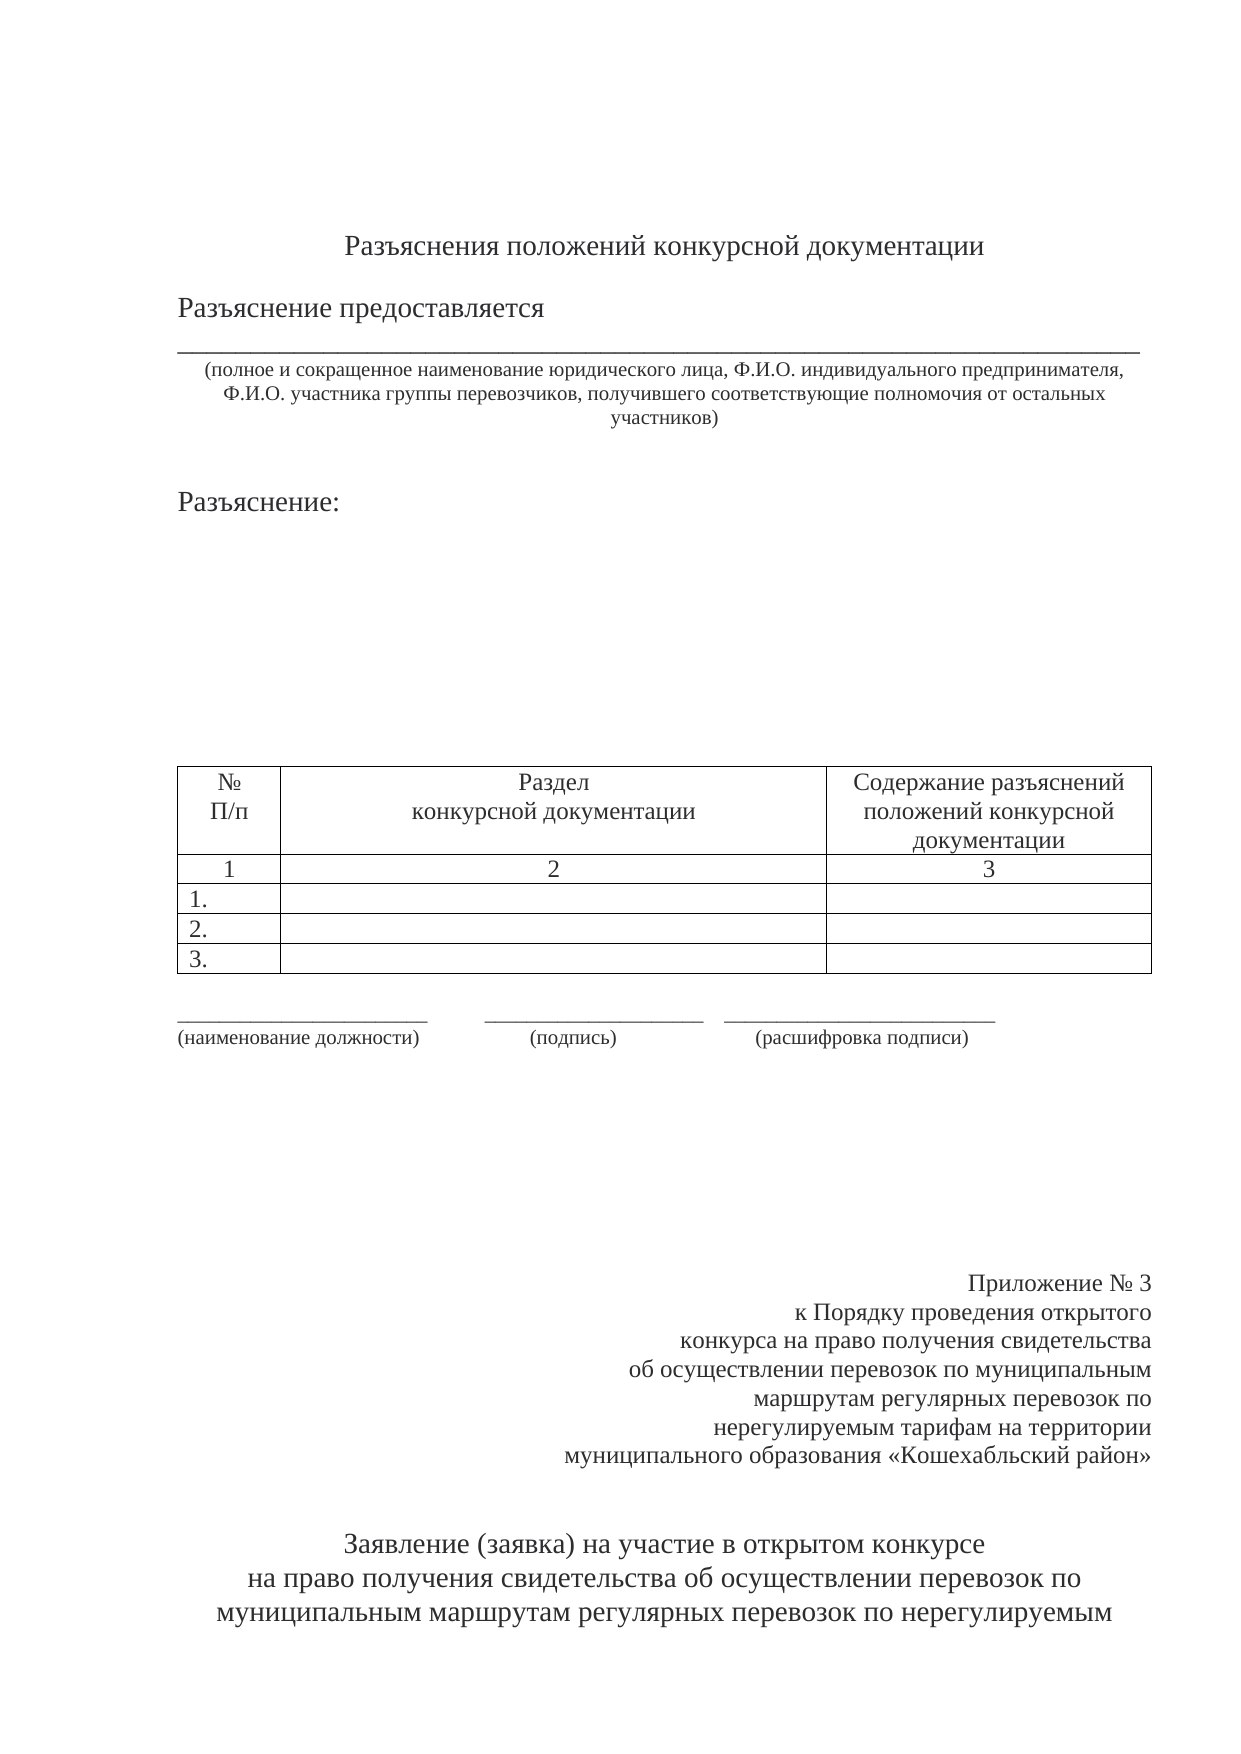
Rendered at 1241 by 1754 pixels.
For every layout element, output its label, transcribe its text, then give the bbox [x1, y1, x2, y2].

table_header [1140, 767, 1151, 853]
table_cell [281, 944, 826, 973]
text Приложение № 3 [177, 1268, 1152, 1297]
text нерегулируемым тарифам на территории [177, 1412, 1152, 1440]
text муниципального образования «Кошехабльский район» [177, 1440, 1152, 1469]
text ________________________ _____________________ __________________________ [177, 1001, 1152, 1025]
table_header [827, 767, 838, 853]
table_cell [281, 884, 826, 913]
table_cell 1 [178, 855, 280, 883]
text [177, 1560, 1152, 1627]
table_cell 2 [281, 855, 826, 883]
text Разъяснения положений конкурсной документации [177, 228, 1152, 262]
text Разъяснение: [177, 484, 1152, 518]
table_cell 3. [178, 944, 280, 973]
text (наименование должности) (подпись) (расшифровка подписи) [177, 1025, 1152, 1049]
text (полное и сокращенное наименование юридического лица, Ф.И.О. индивидуального предпринимателя, Ф.И.О. участника группы перевозчиков, получившего соответствующие полномочия от остальных участников) [177, 357, 1152, 429]
text об осуществлении перевозок по муниципальным [177, 1354, 1152, 1383]
table_cell 2. [178, 914, 280, 943]
text к Порядку проведения открытого [177, 1297, 1152, 1325]
text Разъяснение предоставляется [177, 290, 1152, 323]
table_cell [827, 944, 1151, 973]
text маршрутам регулярных перевозок по [177, 1383, 1152, 1412]
table_cell 1. [178, 884, 280, 913]
table_header № П/п [178, 767, 280, 853]
text Заявление (заявка) на участие в открытом конкурсе [177, 1527, 1152, 1560]
table_cell [281, 914, 826, 943]
table_cell 3 [827, 855, 1151, 883]
text __________________________________________________________________ [177, 323, 1152, 357]
text конкурса на право получения свидетельства [177, 1325, 1152, 1354]
table_cell [827, 914, 1151, 943]
table_header Раздел конкурсной документации [281, 767, 826, 853]
table_cell [827, 884, 1151, 913]
